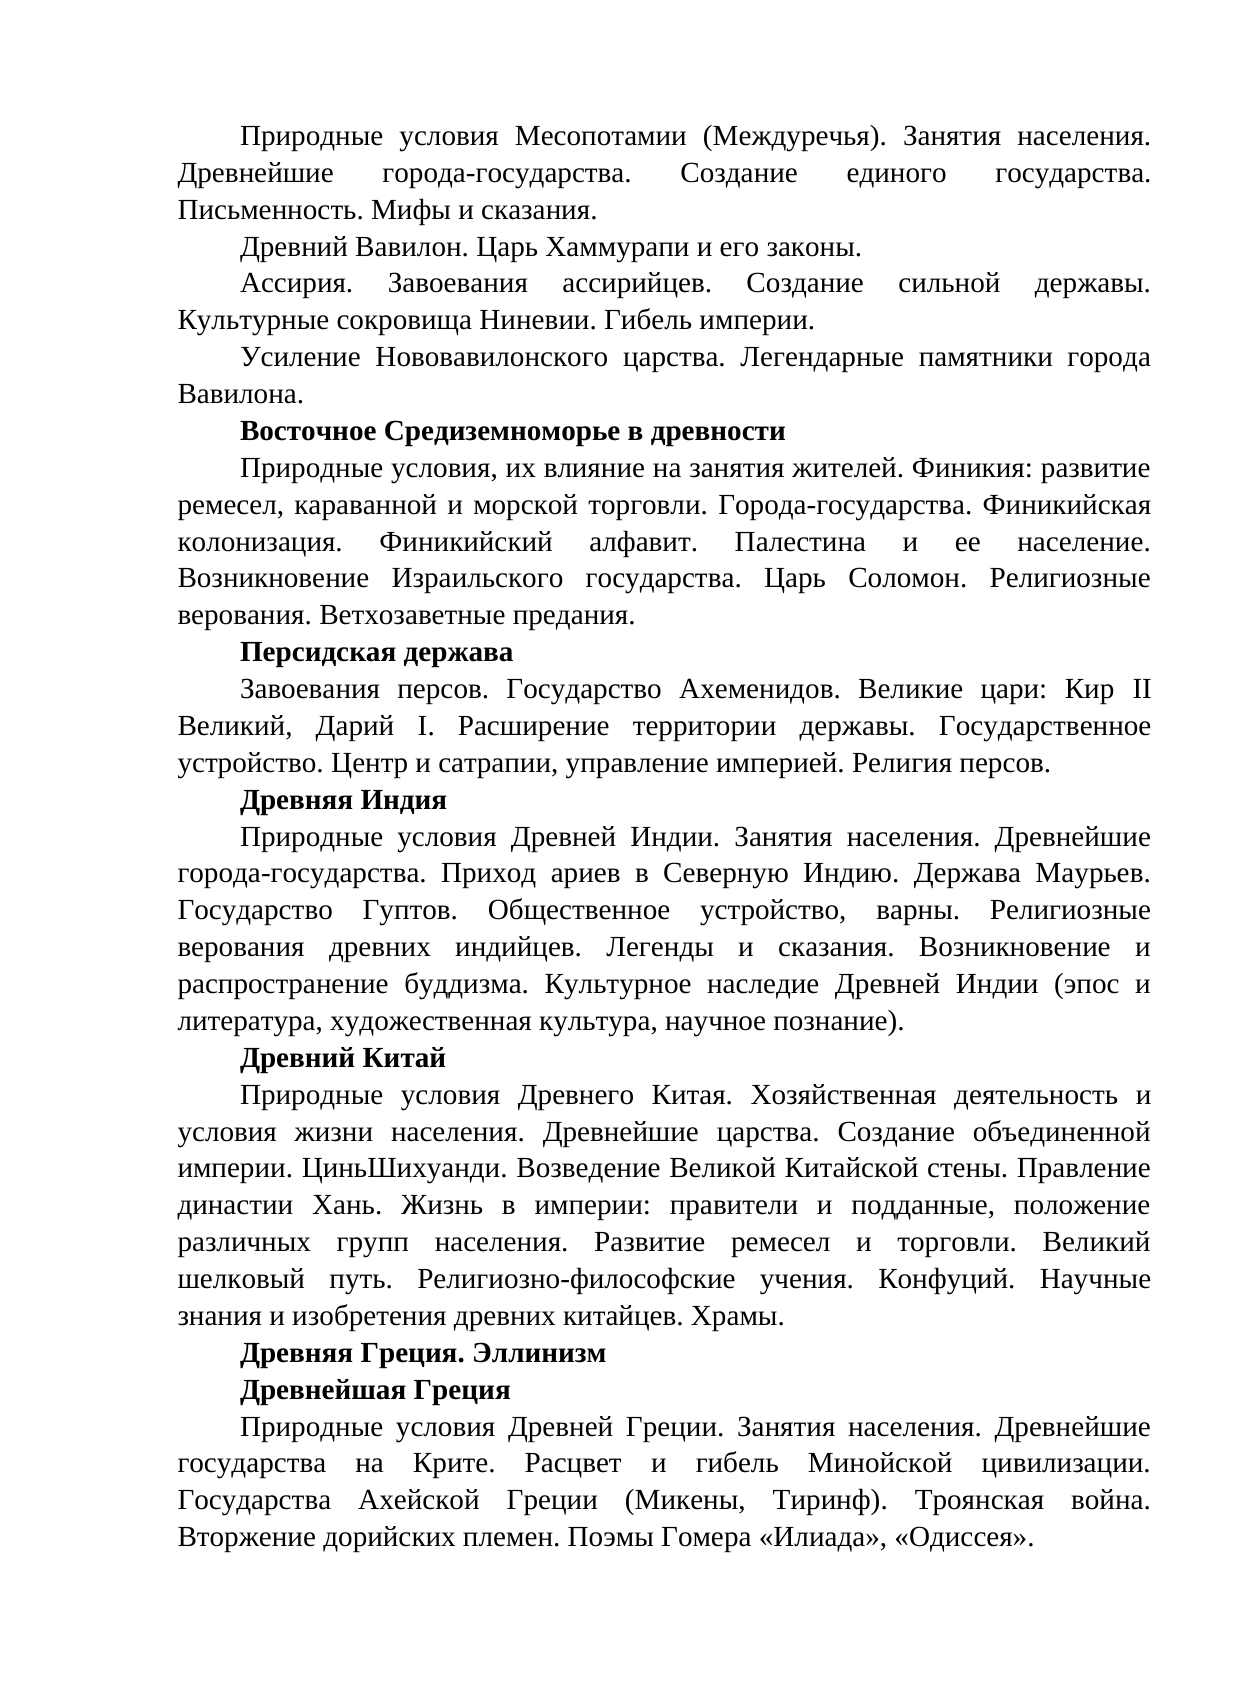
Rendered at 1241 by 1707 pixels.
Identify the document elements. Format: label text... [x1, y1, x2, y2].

text Древнейшая Греция [177, 1372, 1152, 1405]
text Природные условия, их влияние на занятия жителей. Финикия: развитие ремесел, караванной и морской торговли. Города-государства. Финикийская колонизация. Финикийский алфавит. Палестина и ее население. Возникновение Израильского государства. Царь Соломон. Религиозные верования. Ветхозаветные предания. [177, 450, 1152, 631]
text Природные условия Древней Индии. Занятия населения. Древнейшие города-государства. Приход ариев в Северную Индию. Держава Маурьев. Государство Гуптов. Общественное устройство, варны. Религиозные верования древних индийцев. Легенды и сказания. Возникновение и распространение буддизма. Культурное наследие Древней Индии (эпос и литература, художественная культура, научное познание). [177, 819, 1152, 1037]
text Древняя Индия [177, 782, 1152, 815]
text Древняя Греция. Эллинизм [177, 1335, 1152, 1368]
text Восточное Средиземноморье в древности [177, 413, 1152, 447]
text Природные условия Месопотамии (Междуречья). Занятия населения. Древнейшие города-государства. Создание единого государства. Письменность. Мифы и сказания. [177, 118, 1152, 225]
text Природные условия Древнего Китая. Хозяйственная деятельность и условия жизни населения. Древнейшие царства. Создание объединенной империи. ЦиньШихуанди. Возведение Великой Китайской стены. Правление династии Хань. Жизнь в империи: правители и подданные, положение различных групп населения. Развитие ремесел и торговли. Великий шелковый путь. Религиозно-философские учения. Конфуций. Научные знания и изобретения древних китайцев. Храмы. [177, 1077, 1152, 1332]
text Персидская держава [177, 634, 1152, 668]
text Ассирия. Завоевания ассирийцев. Создание сильной державы. Культурные сокровища Ниневии. Гибель империи. [177, 266, 1152, 336]
text Завоевания персов. Государство Ахеменидов. Великие цари: Кир II Великий, Дарий I. Расширение территории державы. Государственное устройство. Центр и сатрапии, управление империей. Религия персов. [177, 671, 1152, 778]
text Природные условия Древней Греции. Занятия населения. Древнейшие государства на Крите. Расцвет и гибель Минойской цивилизации. Государства Ахейской Греции (Микены, Тиринф). Троянская война. Вторжение дорийских племен. Поэмы Гомера «Илиада», «Одиссея». [177, 1409, 1152, 1553]
text Усиление Нововавилонского царства. Легендарные памятники города Вавилона. [177, 339, 1152, 410]
text Древний Китай [177, 1040, 1152, 1073]
text Древний Вавилон. Царь Хаммурапи и его законы. [177, 229, 1152, 262]
